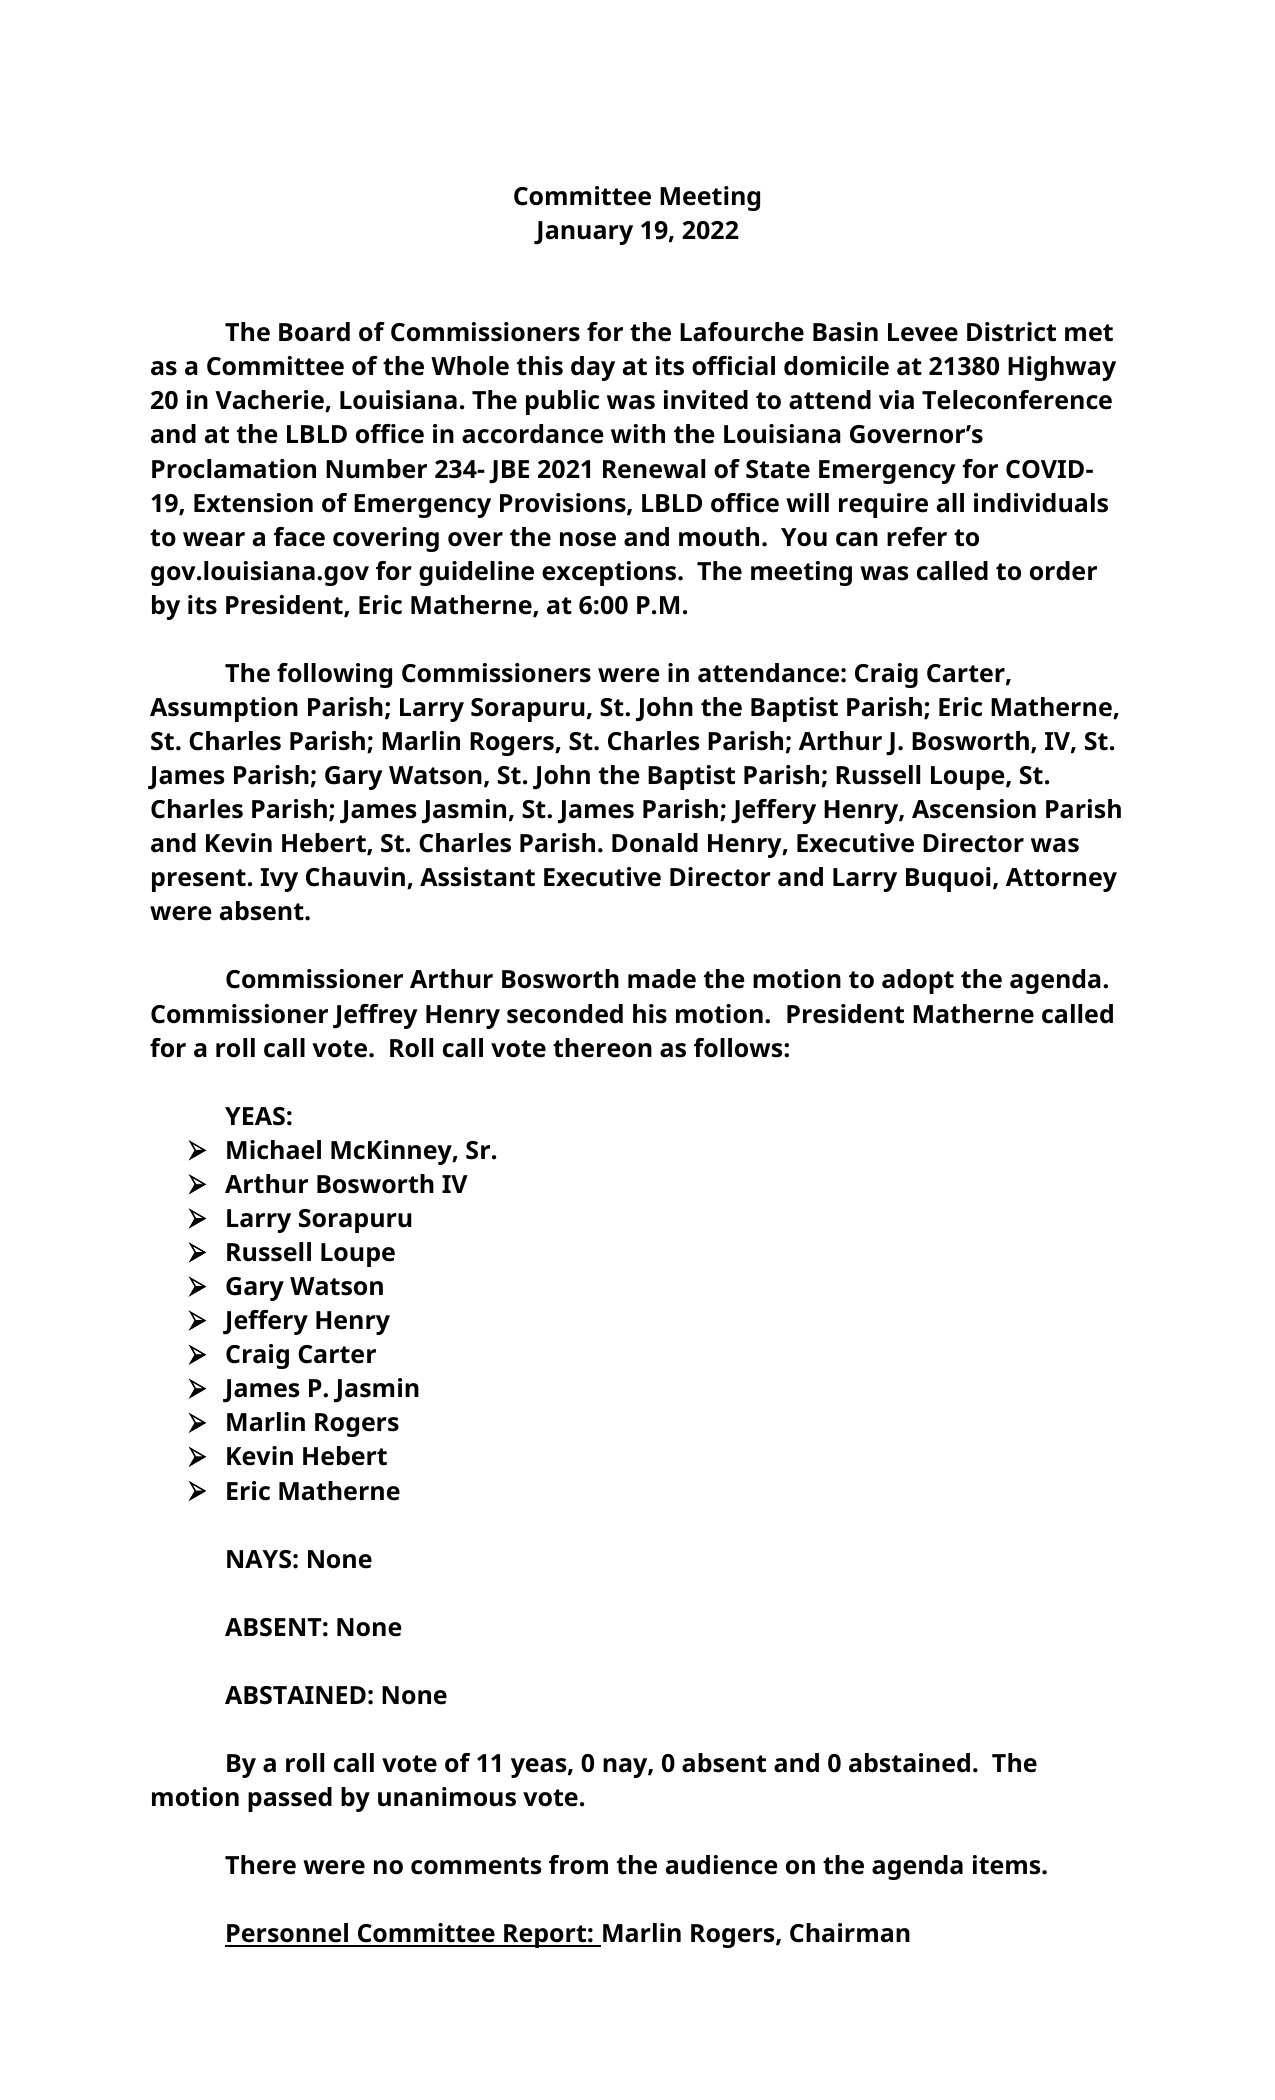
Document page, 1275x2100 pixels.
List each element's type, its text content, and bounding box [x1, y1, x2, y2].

text Personnel Committee Report: Marlin Rogers, Chairman [150, 1916, 1125, 1950]
text Commissioner Arthur Bosworth made the motion to adopt the agenda. Commissioner Jeffrey Henry seconded his motion. President Matherne called for a roll call vote. Roll call vote thereon as follows: [150, 962, 1125, 1064]
text NAYS: None [150, 1541, 1125, 1575]
text Committee Meeting [150, 150, 1125, 213]
text ABSENT: None [150, 1609, 1125, 1643]
list Kevin Hebert [187, 1439, 1125, 1473]
list Marlin Rogers [187, 1405, 1125, 1439]
list Eric Matherne [187, 1473, 1125, 1507]
list Jeffery Henry [187, 1303, 1125, 1337]
text YEAS: [150, 1098, 1125, 1132]
text January 19, 2022 [150, 213, 1125, 247]
list James P. Jasmin [187, 1371, 1125, 1405]
list Larry Sorapuru [187, 1201, 1125, 1235]
text ABSTAINED: None [150, 1677, 1125, 1712]
text The following Commissioners were in attendance: Craig Carter, Assumption Parish; Larry Sorapuru, St. John the Baptist Parish; Eric Matherne, St. Charles Parish; Marlin Rogers, St. Charles Parish; Arthur J. Bosworth, IV, St. James Parish; Gary Watson, St. John the Baptist Parish; Russell Loupe, St. Charles Parish; James Jasmin, St. James Parish; Jeffery Henry, Ascension Parish and Kevin Hebert, St. Charles Parish. Donald Henry, Executive Director was present. Ivy Chauvin, Assistant Executive Director and Larry Buquoi, Attorney were absent. [150, 656, 1125, 928]
list Arthur Bosworth IV [187, 1167, 1125, 1201]
list Michael McKinney, Sr. [187, 1132, 1125, 1167]
text By a roll call vote of 11 yeas, 0 nay, 0 absent and 0 abstained. The motion passed by unanimous vote. [150, 1746, 1125, 1814]
text The Board of Commissioners for the Lafourche Basin Levee District met as a Committee of the Whole this day at its official domicile at 21380 Highway 20 in Vacherie, Louisiana. The public was invited to attend via Teleconference and at the LBLD office in accordance with the Louisiana Governor’s Proclamation Number 234- JBE 2021 Renewal of State Emergency for COVID-19, Extension of Emergency Provisions, LBLD office will require all individuals to wear a face covering over the nose and mouth. You can refer to gov.louisiana.gov for guideline exceptions. The meeting was called to order by its President, Eric Matherne, at 6:00 P.M. [150, 315, 1125, 622]
list Gary Watson [187, 1269, 1125, 1303]
list Craig Carter [187, 1337, 1125, 1371]
list Russell Loupe [187, 1235, 1125, 1269]
text There were no comments from the audience on the agenda items. [150, 1848, 1125, 1882]
